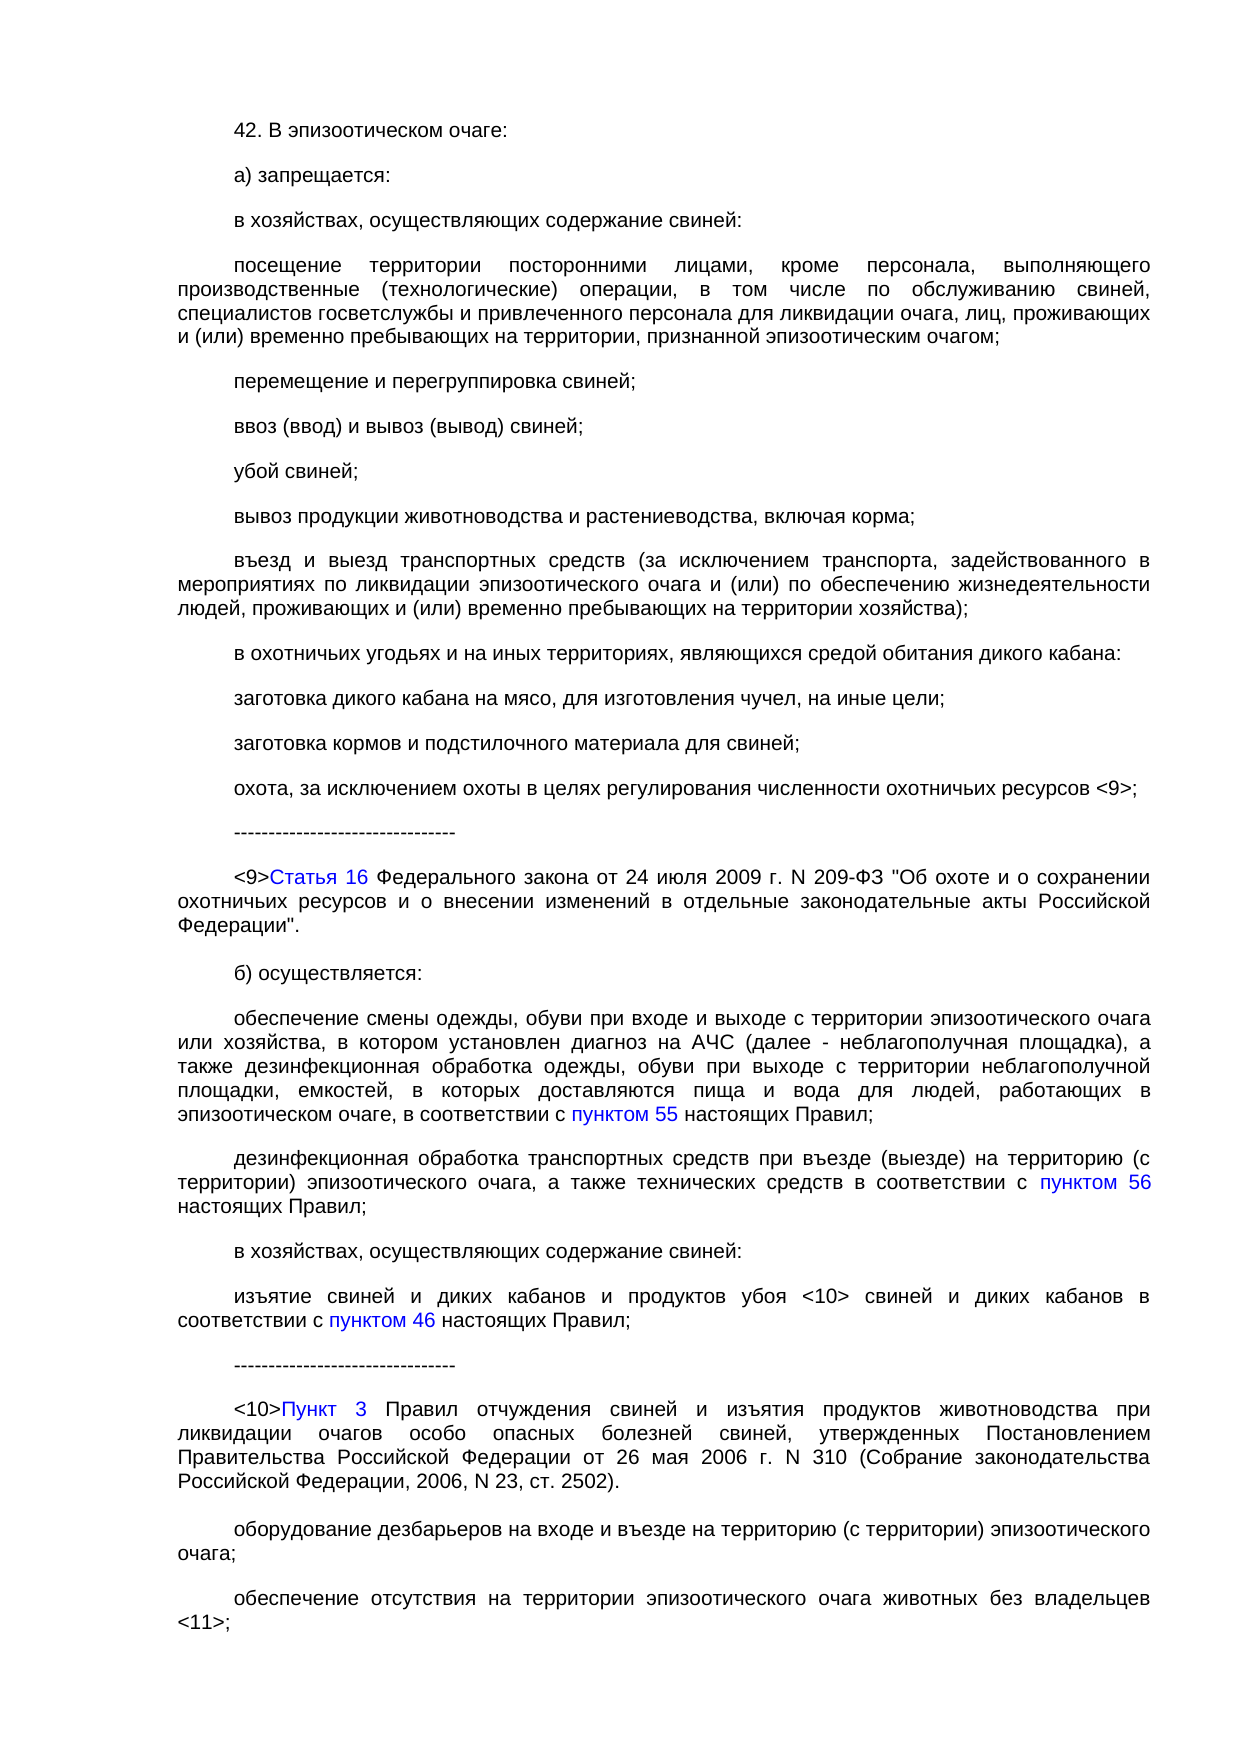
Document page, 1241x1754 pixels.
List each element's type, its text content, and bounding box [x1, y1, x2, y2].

text изъятие свиней и диких кабанов и продуктов убоя <10> свиней и диких кабанов в соответствии с пунктом 46 настоящих Правил; [177, 1284, 1152, 1332]
text заготовка кормов и подстилочного материала для свиней; [177, 731, 1152, 754]
text в хозяйствах, осуществляющих содержание свиней: [177, 1239, 1152, 1263]
text перемещение и перегруппировка свиней; [177, 369, 1152, 393]
text обеспечение смены одежды, обуви при входе и выходе с территории эпизоотического очага или хозяйства, в котором установлен диагноз на АЧС (далее - неблагополучная площадка), а также дезинфекционная обработка одежды, обуви при выходе с территории неблагополучной площадки, емкостей, в которых доставляются пища и вода для людей, работающих в эпизоотическом очаге, в соответствии с пунктом 55 настоящих Правил; [177, 1006, 1152, 1125]
text <9>Статья 16 Федерального закона от 24 июля 2009 г. N 209-ФЗ "Об охоте и о сохранении охотничьих ресурсов и о внесении изменений в отдельные законодательные акты Российской Федерации". [177, 865, 1152, 937]
text посещение территории посторонними лицами, кроме персонала, выполняющего производственные (технологические) операции, в том числе по обслуживанию свиней, специалистов госветслужбы и привлеченного персонала для ликвидации очага, лиц, проживающих и (или) временно пребывающих на территории, признанной эпизоотическим очагом; [177, 252, 1152, 348]
text заготовка дикого кабана на мясо, для изготовления чучел, на иные цели; [177, 686, 1152, 710]
text 42. В эпизоотическом очаге: [177, 118, 1152, 142]
text обеспечение отсутствия на территории эпизоотического очага животных без владельцев <11>; [177, 1586, 1152, 1634]
text въезд и выезд транспортных средств (за исключением транспорта, задействованного в мероприятиях по ликвидации эпизоотического очага и (или) по обеспечению жизнедеятельности людей, проживающих и (или) временно пребывающих на территории хозяйства); [177, 548, 1152, 620]
text вывоз продукции животноводства и растениеводства, включая корма; [177, 503, 1152, 527]
text охота, за исключением охоты в целях регулирования численности охотничьих ресурсов <9>; [177, 775, 1152, 799]
text -------------------------------- [177, 1352, 1152, 1376]
text а) запрещается: [177, 163, 1152, 187]
text <10>Пункт 3 Правил отчуждения свиней и изъятия продуктов животноводства при ликвидации очагов особо опасных болезней свиней, утвержденных Постановлением Правительства Российской Федерации от 26 мая 2006 г. N 310 (Собрание законодательства Российской Федерации, 2006, N 23, ст. 2502). [177, 1397, 1152, 1493]
text б) осуществляется: [177, 961, 1152, 985]
text убой свиней; [177, 459, 1152, 483]
text -------------------------------- [177, 820, 1152, 844]
text в хозяйствах, осуществляющих содержание свиней: [177, 208, 1152, 232]
text оборудование дезбарьеров на входе и въезде на территорию (с территории) эпизоотического очага; [177, 1517, 1152, 1565]
text в охотничьих угодьях и на иных территориях, являющихся средой обитания дикого кабана: [177, 641, 1152, 665]
text ввоз (ввод) и вывоз (вывод) свиней; [177, 414, 1152, 438]
text дезинфекционная обработка транспортных средств при въезде (выезде) на территорию (с территории) эпизоотического очага, а также технических средств в соответствии с пунктом 56 настоящих Правил; [177, 1146, 1152, 1218]
